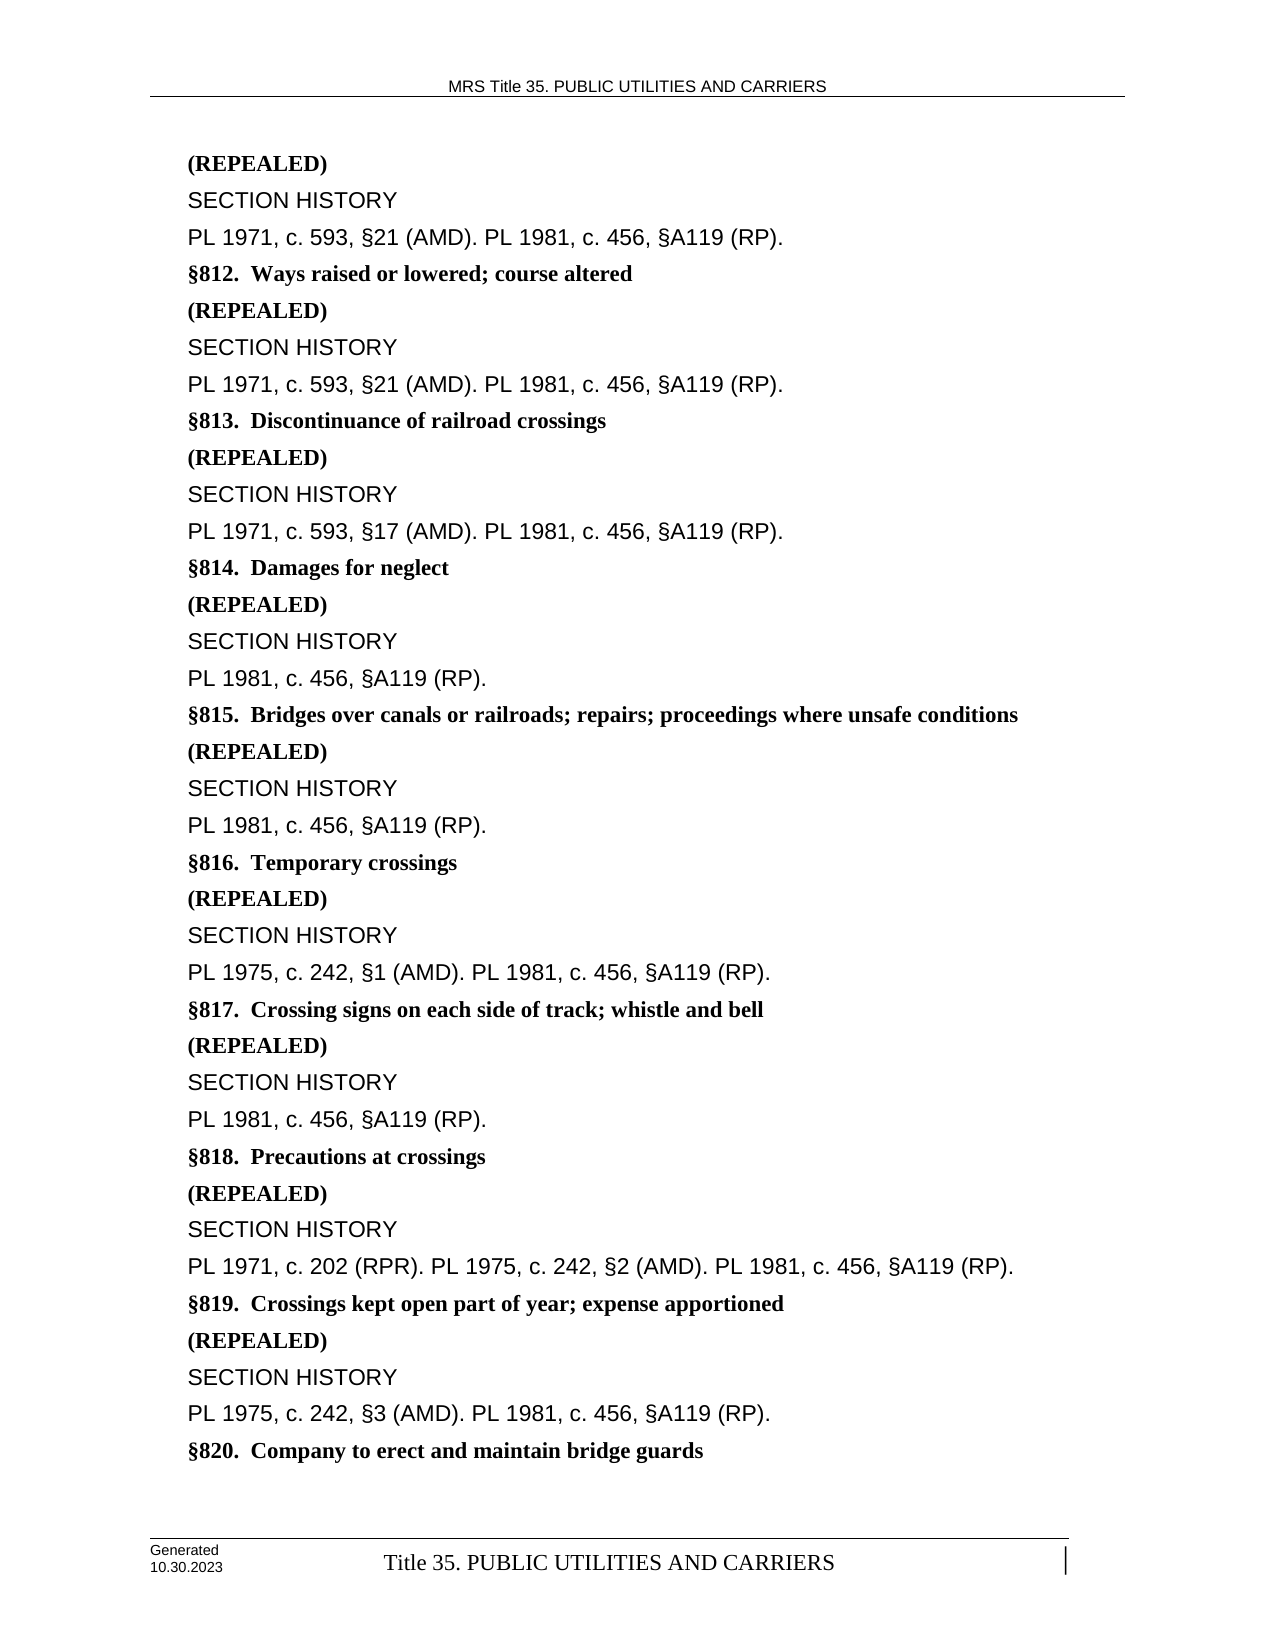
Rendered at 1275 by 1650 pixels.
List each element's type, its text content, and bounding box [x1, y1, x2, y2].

text SECTION HISTORY [187, 187, 1125, 213]
text SECTION HISTORY [187, 628, 1125, 654]
text §815. Bridges over canals or railroads; repairs; proceedings where unsafe conditions [187, 702, 1125, 728]
text (REPEALED) [187, 150, 1125, 176]
text §818. Precautions at crossings [187, 1143, 1125, 1169]
text (REPEALED) [187, 297, 1125, 323]
text (REPEALED) [187, 1327, 1125, 1353]
text (REPEALED) [187, 885, 1125, 912]
text §813. Discontinuance of railroad crossings [187, 407, 1125, 434]
text (REPEALED) [187, 444, 1125, 471]
text SECTION HISTORY [187, 1216, 1125, 1243]
text PL 1971, c. 202 (RPR). PL 1975, c. 242, §2 (AMD). PL 1981, c. 456, §A119 (RP). [187, 1253, 1125, 1279]
text SECTION HISTORY [187, 334, 1125, 360]
text PL 1981, c. 456, §A119 (RP). [187, 1106, 1125, 1132]
text PL 1971, c. 593, §17 (AMD). PL 1981, c. 456, §A119 (RP). [187, 518, 1125, 544]
text PL 1981, c. 456, §A119 (RP). [187, 665, 1125, 691]
text SECTION HISTORY [187, 1363, 1125, 1390]
text PL 1975, c. 242, §3 (AMD). PL 1981, c. 456, §A119 (RP). [187, 1400, 1125, 1427]
text §820. Company to erect and maintain bridge guards [187, 1437, 1125, 1463]
text §812. Ways raised or lowered; course altered [187, 260, 1125, 287]
text SECTION HISTORY [187, 1069, 1125, 1096]
text §816. Temporary crossings [187, 849, 1125, 875]
text PL 1975, c. 242, §1 (AMD). PL 1981, c. 456, §A119 (RP). [187, 959, 1125, 985]
text §814. Damages for neglect [187, 554, 1125, 581]
text (REPEALED) [187, 738, 1125, 765]
text SECTION HISTORY [187, 922, 1125, 948]
text §817. Crossing signs on each side of track; whistle and bell [187, 996, 1125, 1022]
text PL 1971, c. 593, §21 (AMD). PL 1981, c. 456, §A119 (RP). [187, 371, 1125, 397]
text PL 1971, c. 593, §21 (AMD). PL 1981, c. 456, §A119 (RP). [187, 223, 1125, 250]
text (REPEALED) [187, 591, 1125, 618]
text PL 1981, c. 456, §A119 (RP). [187, 812, 1125, 838]
text SECTION HISTORY [187, 775, 1125, 801]
text (REPEALED) [187, 1032, 1125, 1059]
text SECTION HISTORY [187, 481, 1125, 507]
text (REPEALED) [187, 1179, 1125, 1206]
text §819. Crossings kept open part of year; expense apportioned [187, 1290, 1125, 1316]
